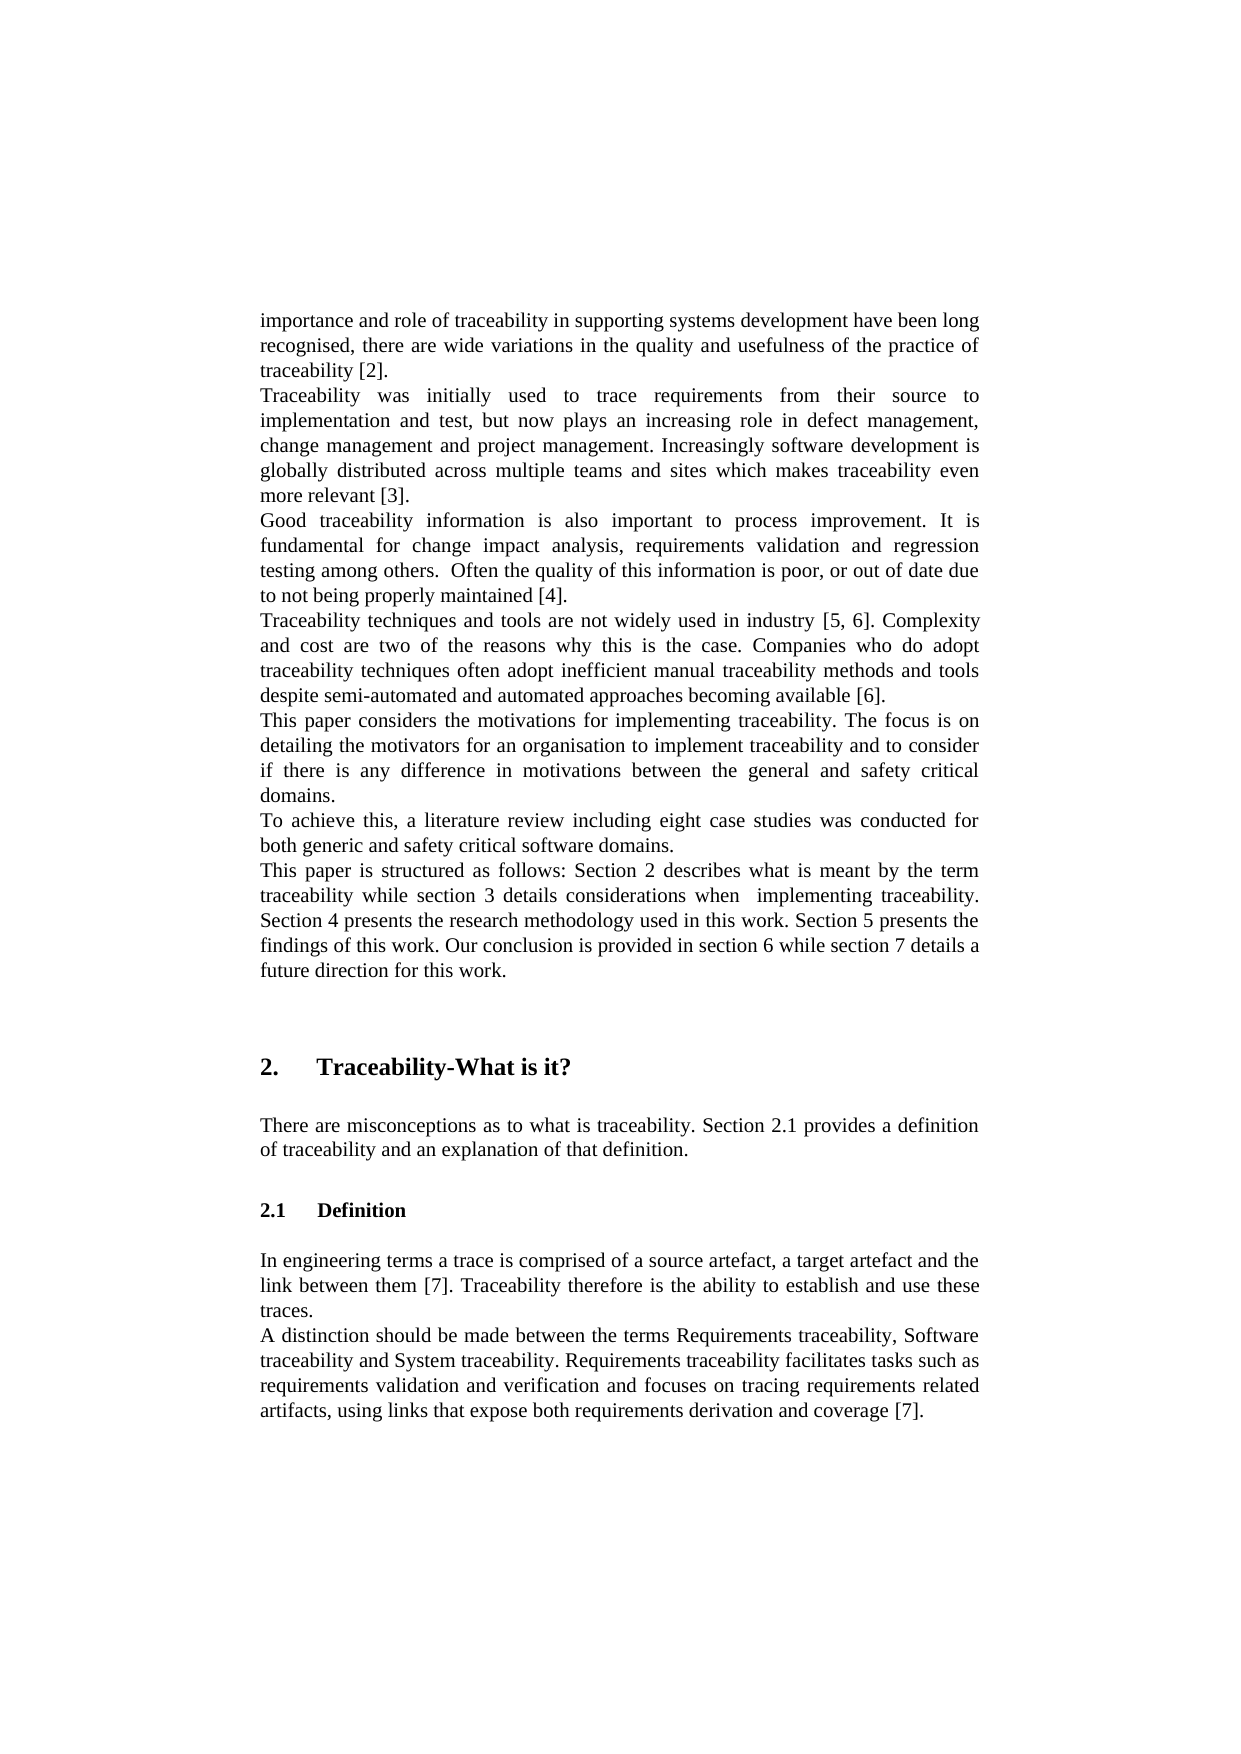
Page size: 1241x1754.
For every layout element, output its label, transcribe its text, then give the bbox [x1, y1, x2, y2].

text Traceability was initially used to trace requirements from their source to implementation and test, but now plays an increasing role in defect management, change management and project management. Increasingly software development is globally distributed across multiple teams and sites which makes traceability even more relevant [3]. [260, 382, 980, 507]
text This paper is structured as follows: Section 2 describes what is meant by the term traceability while section 3 details considerations when implementing traceability. Section 4 presents the research methodology used in this work. Section 5 presents the findings of this work. Our conclusion is provided in section 6 while section 7 details a future direction for this work. [260, 857, 980, 982]
text This paper considers the motivations for implementing traceability. The focus is on detailing the motivators for an organisation to implement traceability and to consider if there is any difference in motivations between the general and safety critical domains. [260, 707, 980, 807]
text A distinction should be made between the terms Requirements traceability, Software traceability and System traceability. Requirements traceability facilitates tasks such as requirements validation and verification and focuses on tracing requirements related artifacts, using links that expose both requirements derivation and coverage [7]. [260, 1322, 980, 1422]
text Good traceability information is also important to process improvement. It is fundamental for change impact analysis, requirements validation and regression testing among others. Often the quality of this information is poor, or out of date due to not being properly maintained [4]. [260, 507, 980, 607]
text To achieve this, a literature review including eight case studies was conducted for both generic and safety critical software domains. [260, 807, 980, 857]
text There are misconceptions as to what is traceability. Section 2.1 provides a definition of traceability and an explanation of that definition. [260, 1113, 980, 1161]
text Traceability techniques and tools are not widely used in industry [5, 6]. Complexity and cost are two of the reasons why this is the case. Companies who do adopt traceability techniques often adopt inefficient manual traceability methods and tools despite semi-automated and automated approaches becoming available [6]. [260, 607, 980, 707]
text In engineering terms a trace is comprised of a source artefact, a target artefact and the link between them [7]. Traceability therefore is the ability to establish and use these traces. [260, 1247, 980, 1322]
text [260, 307, 980, 382]
text 2.1 Definition [260, 1198, 980, 1222]
